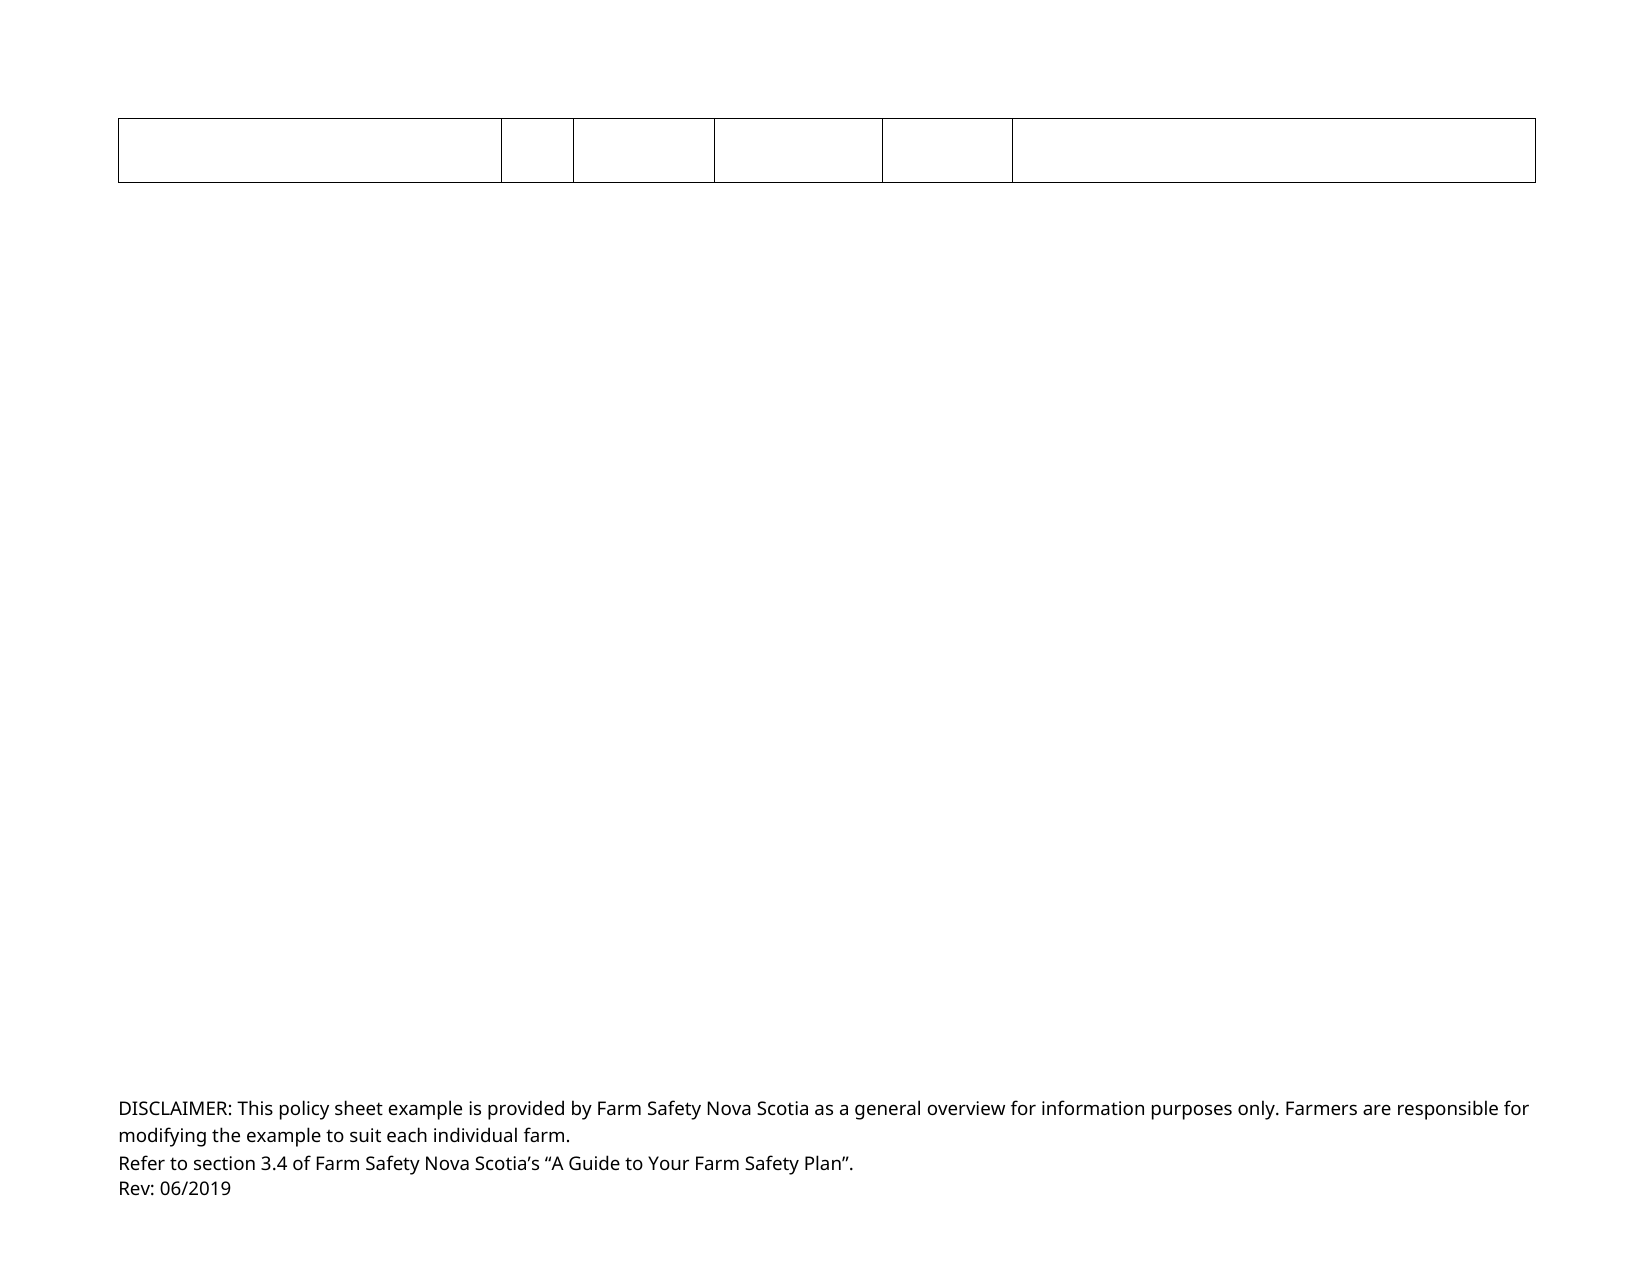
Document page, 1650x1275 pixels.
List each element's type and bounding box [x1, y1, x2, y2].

table_cell [574, 119, 714, 182]
table_cell [715, 119, 882, 182]
table_cell [502, 119, 573, 182]
table_cell [119, 119, 501, 182]
table_cell [883, 119, 1012, 182]
table_cell [1013, 119, 1535, 182]
